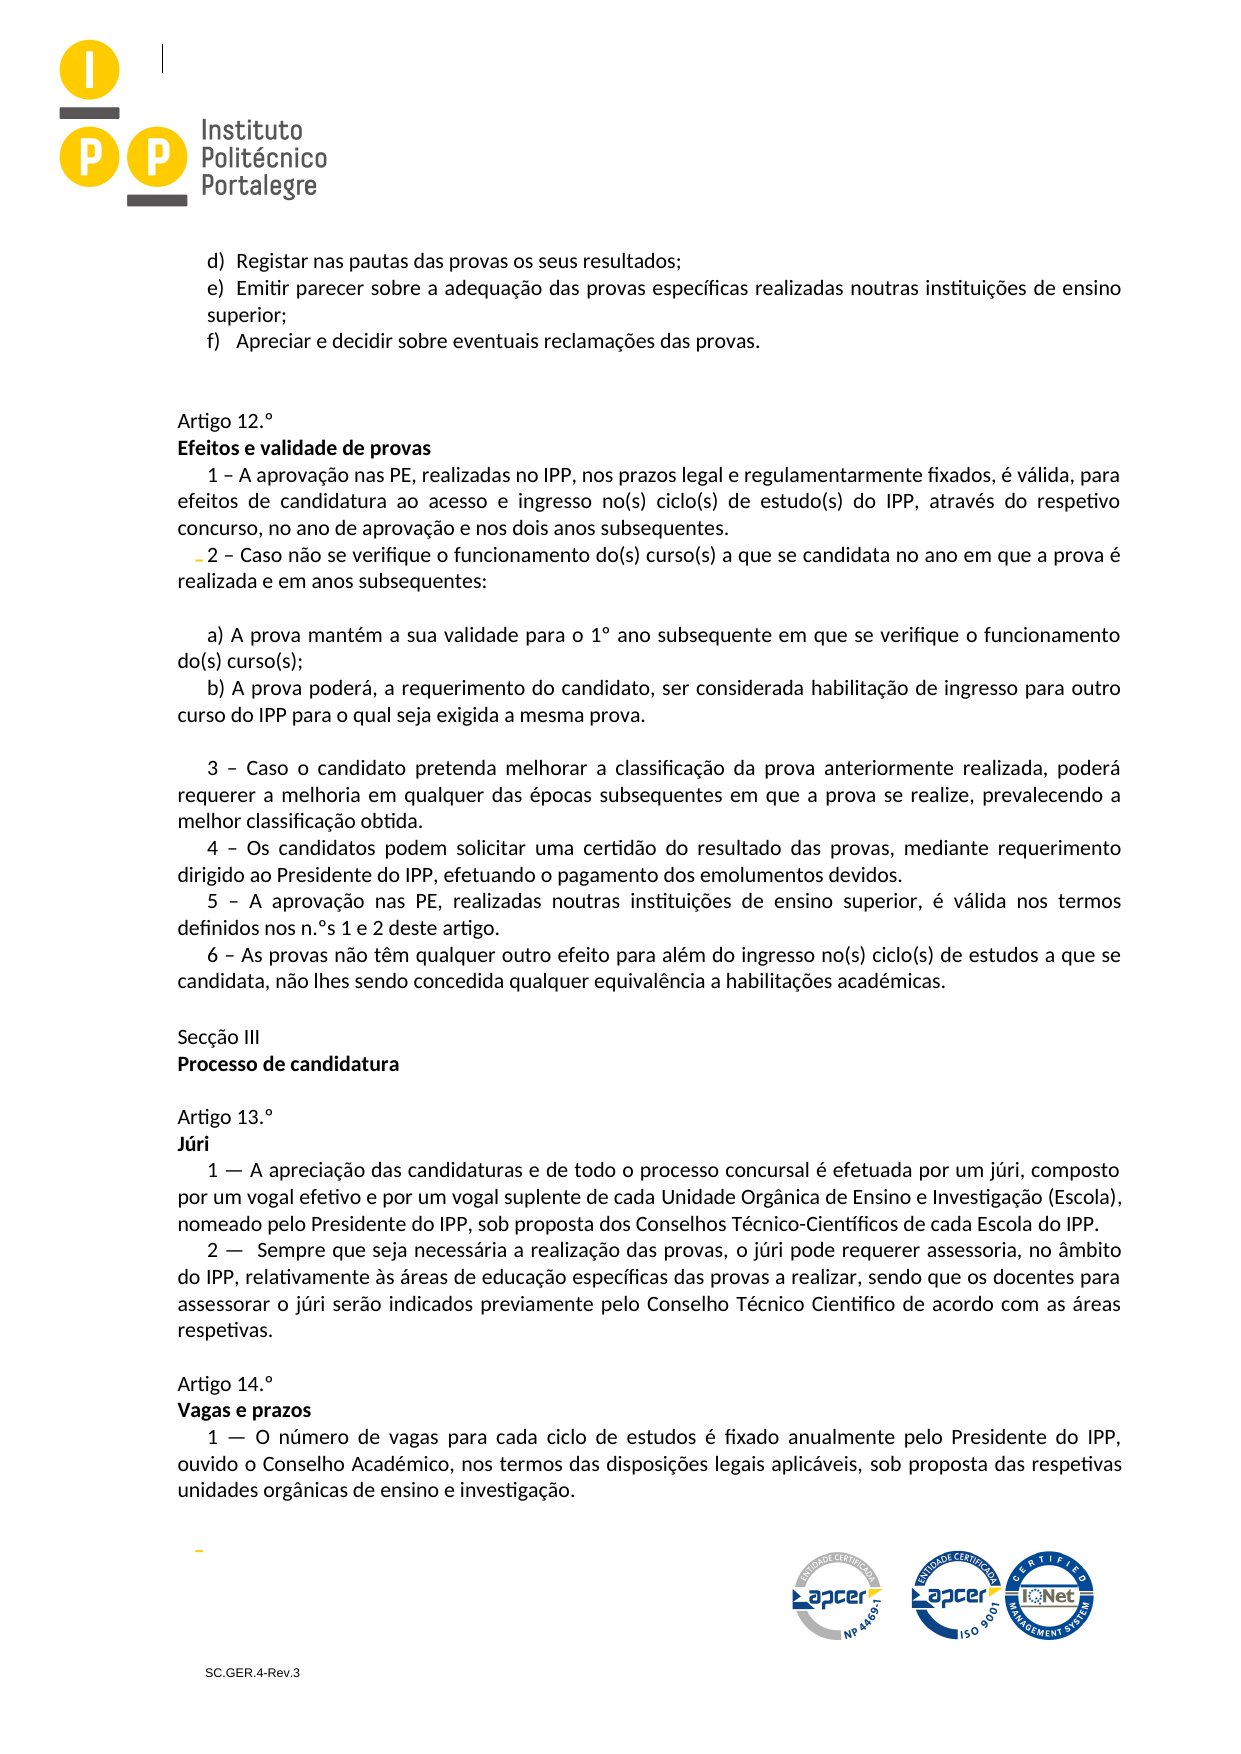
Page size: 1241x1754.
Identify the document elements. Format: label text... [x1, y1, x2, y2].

list Registar nas pautas das provas os seus resultados; [207, 248, 1122, 274]
text Artigo 12.º [177, 408, 1122, 434]
text 4 – Os candidatos podem solicitar uma certidão do resultado das provas, mediante requerimento dirigido ao Presidente do IPP, efetuando o pagamento dos emolumentos devidos. [177, 834, 1122, 888]
list Apreciar e decidir sobre eventuais reclamações das provas. [207, 328, 1122, 354]
text 1 — A apreciação das candidaturas e de todo o processo concursal é efetuada por um júri, composto por um vogal efetivo e por um vogal suplente de cada Unidade Orgânica de Ensino e Investigação (Escola), nomeado pelo Presidente do IPP, sob proposta dos Conselhos Técnico-Científicos de cada Escola do IPP. [177, 1156, 1122, 1236]
text Secção III [177, 1023, 1122, 1050]
text Efeitos e validade de provas [177, 434, 1122, 461]
text 6 – As provas não têm qualquer outro efeito para além do ingresso no(s) ciclo(s) de estudos a que se candidata, não lhes sendo concedida qualquer equivalência a habilitações académicas. [177, 941, 1122, 994]
text 1 — O número de vagas para cada ciclo de estudos é fixado anualmente pelo Presidente do IPP, ouvido o Conselho Académico, nos termos das disposições legais aplicáveis, sob proposta das respetivas unidades orgânicas de ensino e investigação. [177, 1423, 1122, 1503]
text Artigo 14.º [177, 1370, 1122, 1396]
text Vagas e prazos [177, 1396, 1122, 1423]
text 2 — Sempre que seja necessária a realização das provas, o júri pode requerer assessoria, no âmbito do IPP, relativamente às áreas de educação específicas das provas a realizar, sendo que os docentes para assessorar o júri serão indicados previamente pelo Conselho Técnico Cientifico de acordo com as áreas respetivas. [177, 1236, 1122, 1343]
text b) A prova poderá, a requerimento do candidato, ser considerada habilitação de ingresso para outro curso do IPP para o qual seja exigida a mesma prova. [177, 674, 1122, 728]
text Processo de candidatura [177, 1050, 1122, 1076]
text Artigo 13.º [177, 1103, 1122, 1130]
text 2 – Caso não se verifique o funcionamento do(s) curso(s) a que se candidata no ano em que a prova é realizada e em anos subsequentes: [177, 541, 1122, 594]
text 5 – A aprovação nas PE, realizadas noutras instituições de ensino superior, é válida nos termos definidos nos n.ºs 1 e 2 deste artigo. [177, 888, 1122, 941]
picture [0, 0, 1240, 1729]
text Júri [177, 1130, 1122, 1156]
text a) A prova mantém a sua validade para o 1º ano subsequente em que se verifique o funcionamento do(s) curso(s); [177, 621, 1122, 674]
list Emitir parecer sobre a adequação das provas específicas realizadas noutras instituições de ensino superior; [207, 274, 1122, 328]
text 3 – Caso o candidato pretenda melhorar a classificação da prova anteriormente realizada, poderá requerer a melhoria em qualquer das épocas subsequentes em que a prova se realize, prevalecendo a melhor classificação obtida. [177, 754, 1122, 834]
text 1 – A aprovação nas PE, realizadas no IPP, nos prazos legal e regulamentarmente fixados, é válida, para efeitos de candidatura ao acesso e ingresso no(s) ciclo(s) de estudo(s) do IPP, através do respetivo concurso, no ano de aprovação e nos dois anos subsequentes. [177, 461, 1122, 541]
